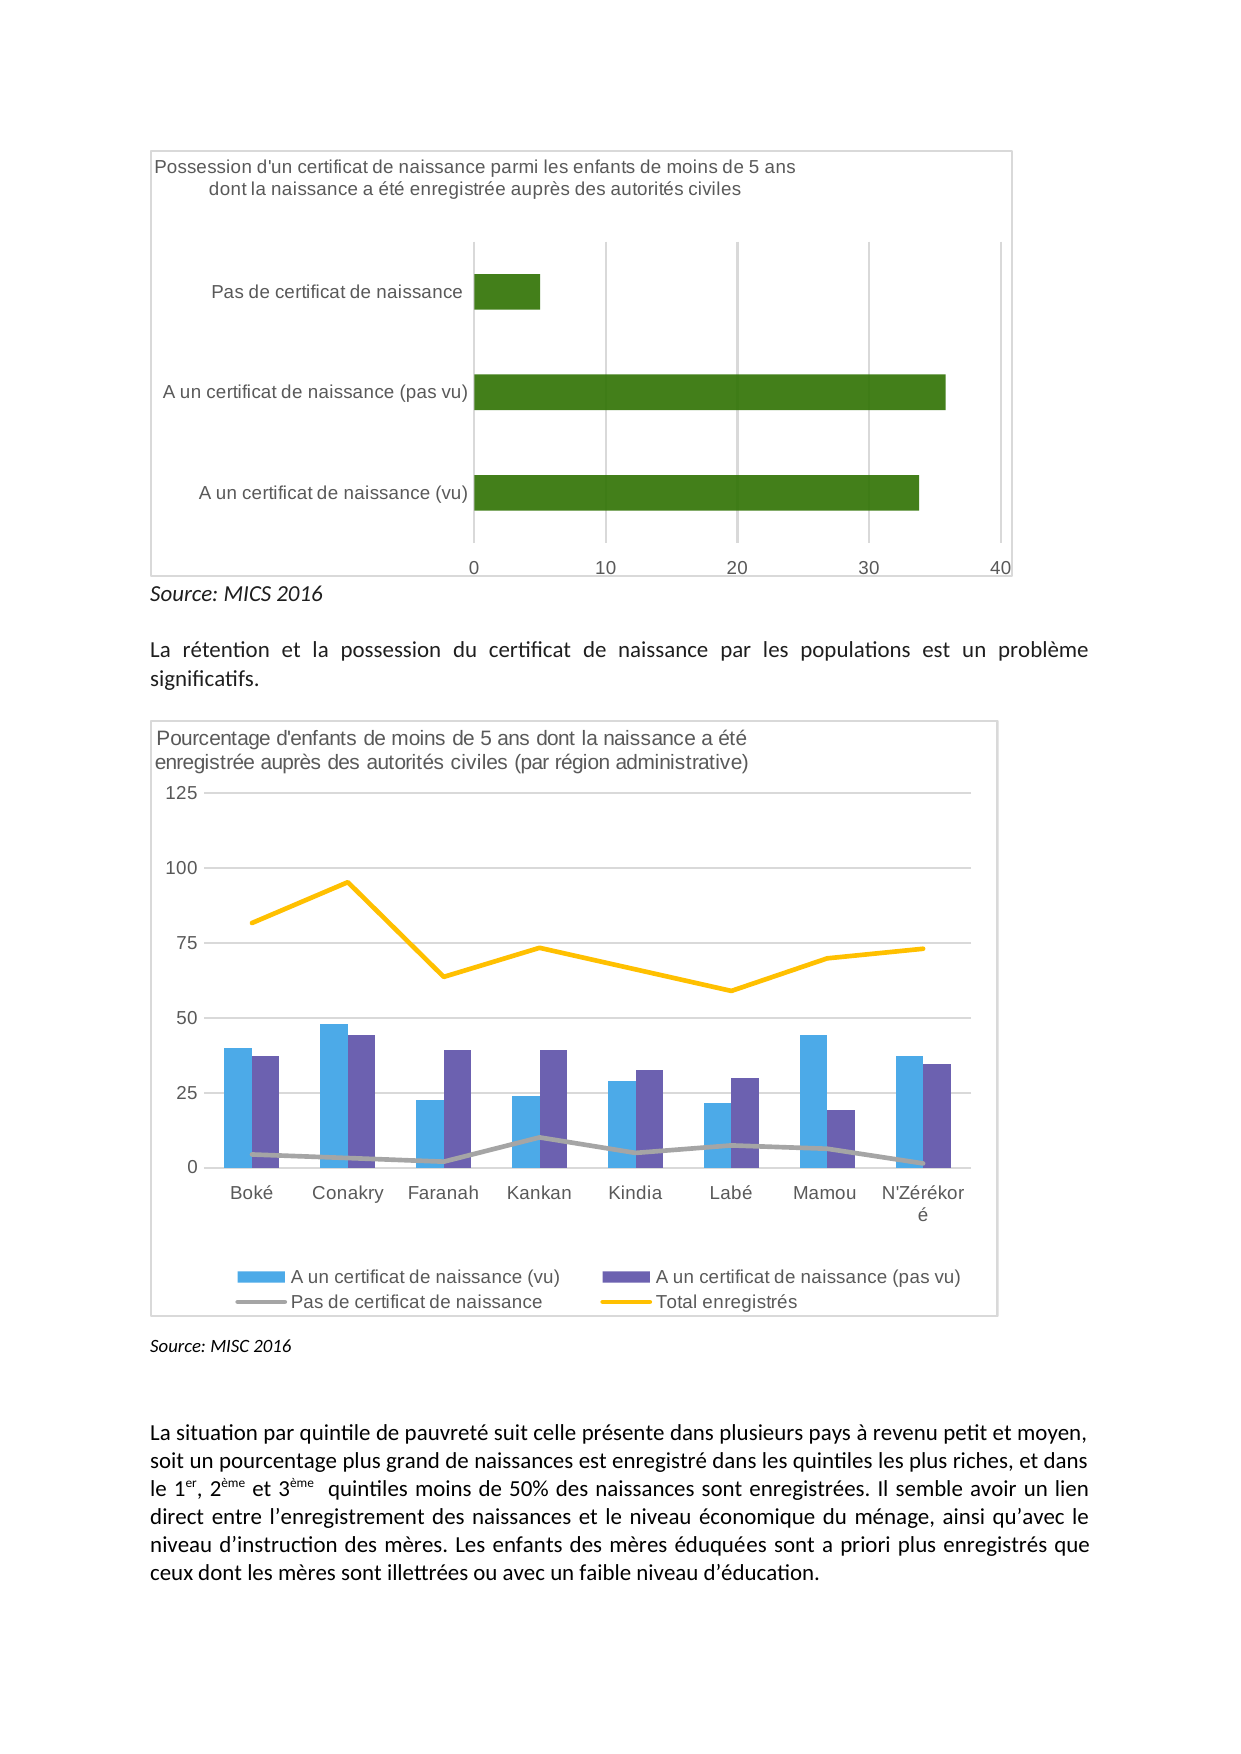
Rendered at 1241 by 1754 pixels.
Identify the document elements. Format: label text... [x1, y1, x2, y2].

text Source: MICS 2016 [150, 579, 1090, 608]
text Source: MISC 2016 [150, 1334, 1090, 1357]
text La rétention et la possession du certificat de naissance par les populations est un problème significatifs. [150, 636, 1090, 692]
text La situation par quintile de pauvreté suit celle présente dans plusieurs pays à revenu petit et moyen, soit un pourcentage plus grand de naissances est enregistré dans les quintiles les plus riches, et dans le 1er, 2ème et 3ème quintiles moins de 50% des naissances sont enregistrées. Il semble avoir un lien direct entre l’enregistrement des naissances et le niveau économique du ménage, ainsi qu’avec le niveau d’instruction des mères. Les enfants des mères éduquées sont a priori plus enregistrés que ceux dont les mères sont illettrées ou avec un faible niveau d’éducation. [150, 1418, 1090, 1586]
